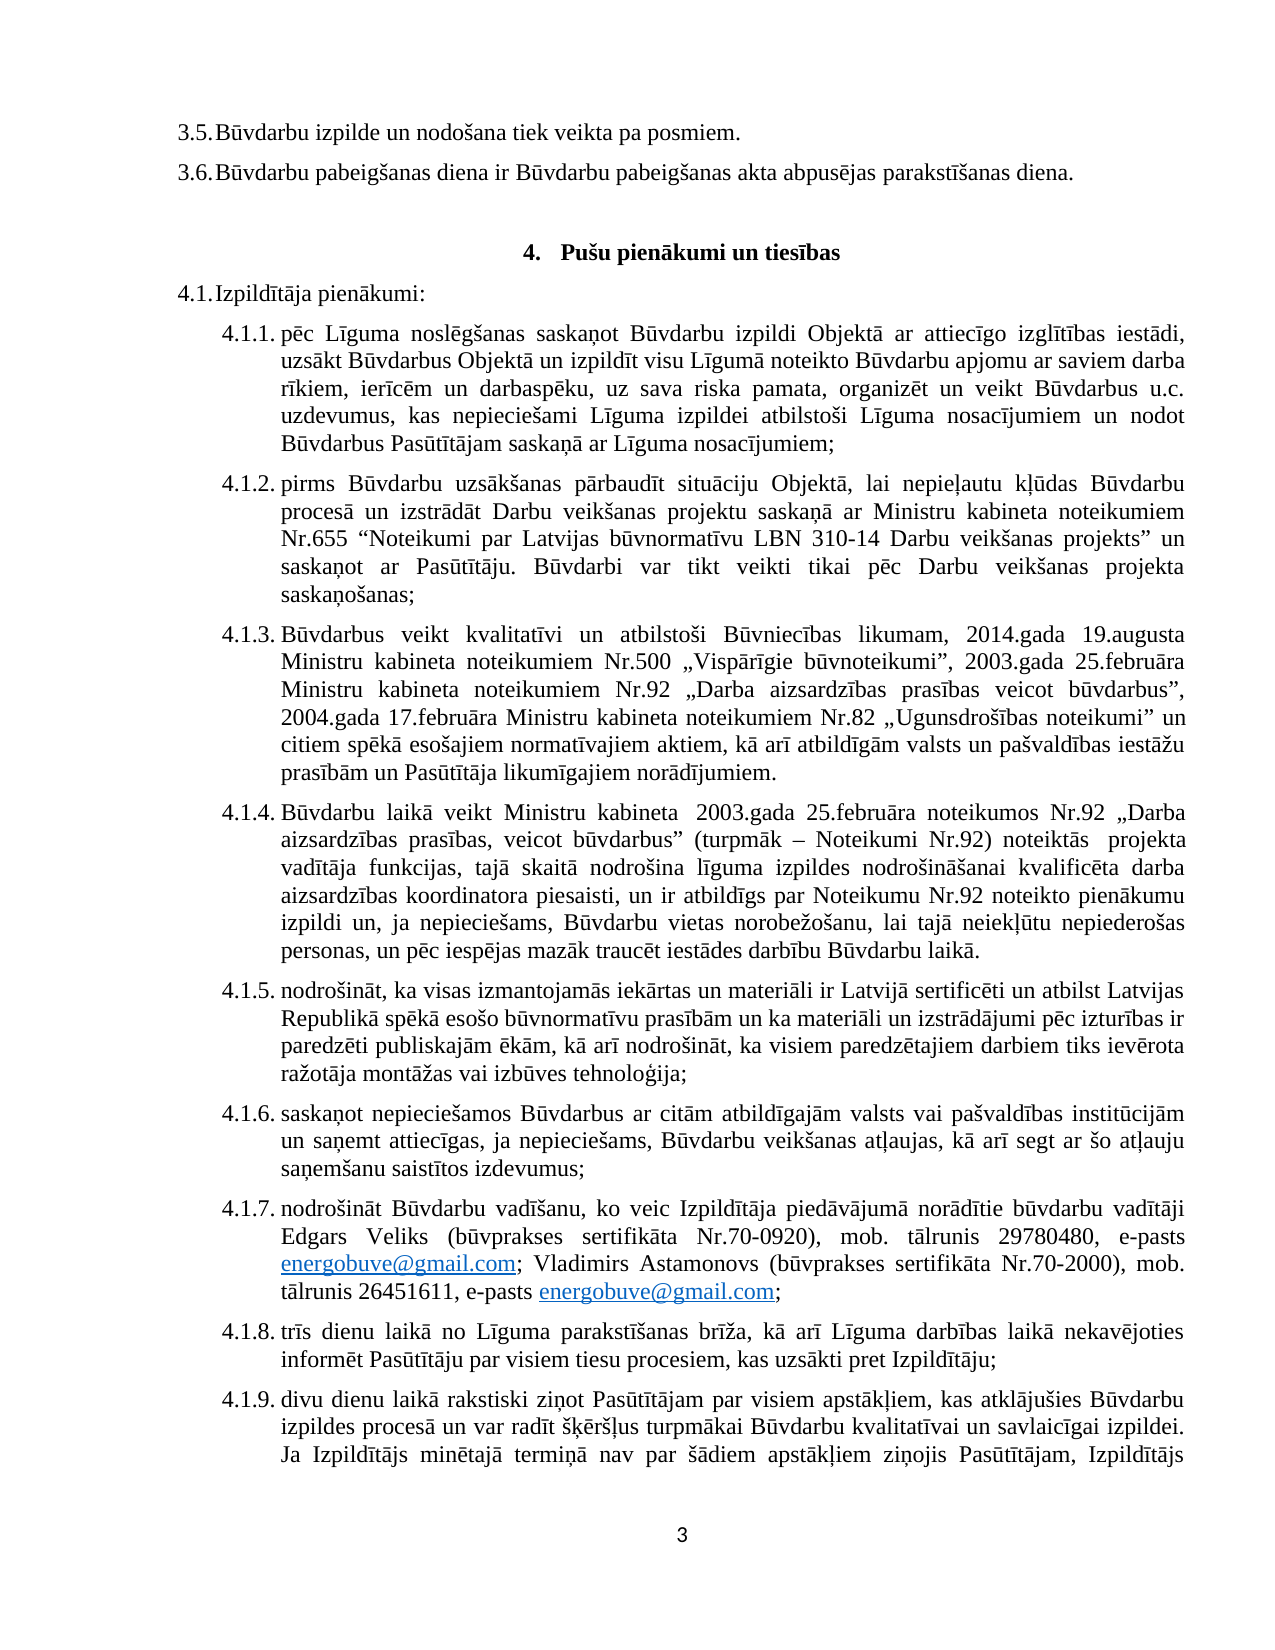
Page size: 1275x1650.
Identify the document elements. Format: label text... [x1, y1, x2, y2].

list Būvdarbus veikt kvalitatīvi un atbilstoši Būvniecības likumam, 2014.gada 19.augusta Ministru kabineta noteikumiem Nr.500 „Vispārīgie būvnoteikumi”, 2003.gada 25.februāra Ministru kabineta noteikumiem Nr.92 „Darba aizsardzības prasības veicot būvdarbus”, 2004.gada 17.februāra Ministru kabineta noteikumiem Nr.82 „Ugunsdrošības noteikumi” un citiem spēkā esošajiem normatīvajiem aktiem, kā arī atbildīgām valsts un pašvaldības iestāžu prasībām un Pasūtītāja likumīgajiem norādījumiem. [222, 620, 1186, 785]
list trīs dienu laikā no Līguma parakstīšanas brīža, kā arī Līguma darbības laikā nekavējoties informēt Pasūtītāju par visiem tiesu procesiem, kas uzsākti pret Izpildītāju; [222, 1317, 1186, 1372]
list Pušu pienākumi un tiesības [177, 238, 1186, 266]
list pēc Līguma noslēgšanas saskaņot Būvdarbu izpildi Objektā ar attiecīgo izglītības iestādi, uzsākt Būvdarbus Objektā un izpildīt visu Līgumā noteikto Būvdarbu apjomu ar saviem darba rīkiem, ierīcēm un darbaspēku, uz sava riska pamata, organizēt un veikt Būvdarbus u.c. uzdevumus, kas nepieciešami Līguma izpildei atbilstoši Līguma nosacījumiem un nodot Būvdarbus Pasūtītājam saskaņā ar Līguma nosacījumiem; [222, 319, 1186, 457]
list Būvdarbu izpilde un nodošana tiek veikta pa posmiem. [177, 118, 1186, 146]
list Būvdarbu laikā veikt Ministru kabineta 2003.gada 25.februāra noteikumos Nr.92 „Darba aizsardzības prasības, veicot būvdarbus” (turpmāk – Noteikumi Nr.92) noteiktās projekta vadītāja funkcijas, tajā skaitā nodrošina līguma izpildes nodrošināšanai kvalificēta darba aizsardzības koordinatora piesaisti, un ir atbildīgs par Noteikumu Nr.92 noteikto pienākumu izpildi un, ja nepieciešams, Būvdarbu vietas norobežošanu, lai tajā neiekļūtu nepiederošas personas, un pēc iespējas mazāk traucēt iestādes darbību Būvdarbu laikā. [222, 798, 1186, 963]
list nodrošināt Būvdarbu vadīšanu, ko veic Izpildītāja piedāvājumā norādītie būvdarbu vadītāji Edgars Veliks (būvprakses sertifikāta Nr.70-0920), mob. tālrunis 29780480, e-pasts energobuve@gmail.com; Vladimirs Astamonovs (būvprakses sertifikāta Nr.70-2000), mob. tālrunis 26451611, e-pasts energobuve@gmail.com; [222, 1194, 1186, 1304]
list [222, 1385, 1186, 1468]
list saskaņot nepieciešamos Būvdarbus ar citām atbildīgajām valsts vai pašvaldības institūcijām un saņemt attiecīgas, ja nepieciešams, Būvdarbu veikšanas atļaujas, kā arī segt ar šo atļauju saņemšanu saistītos izdevumus; [222, 1099, 1186, 1182]
list pirms Būvdarbu uzsākšanas pārbaudīt situāciju Objektā, lai nepieļautu kļūdas Būvdarbu procesā un izstrādāt Darbu veikšanas projektu saskaņā ar Ministru kabineta noteikumiem Nr.655 “Noteikumi par Latvijas būvnormatīvu LBN 310-14 Darbu veikšanas projekts” un saskaņot ar Pasūtītāju. Būvdarbi var tikt veikti tikai pēc Darbu veikšanas projekta saskaņošanas; [222, 469, 1186, 607]
list nodrošināt, ka visas izmantojamās iekārtas un materiāli ir Latvijā sertificēti un atbilst Latvijas Republikā spēkā esošo būvnormatīvu prasībām un ka materiāli un izstrādājumi pēc izturības ir paredzēti publiskajām ēkām, kā arī nodrošināt, ka visiem paredzētajiem darbiem tiks ievērota ražotāja montāžas vai izbūves tehnoloģija; [222, 976, 1186, 1086]
list Izpildītāja pienākumi: [177, 278, 1186, 306]
list Būvdarbu pabeigšanas diena ir Būvdarbu pabeigšanas akta abpusējas parakstīšanas diena. [177, 158, 1186, 186]
